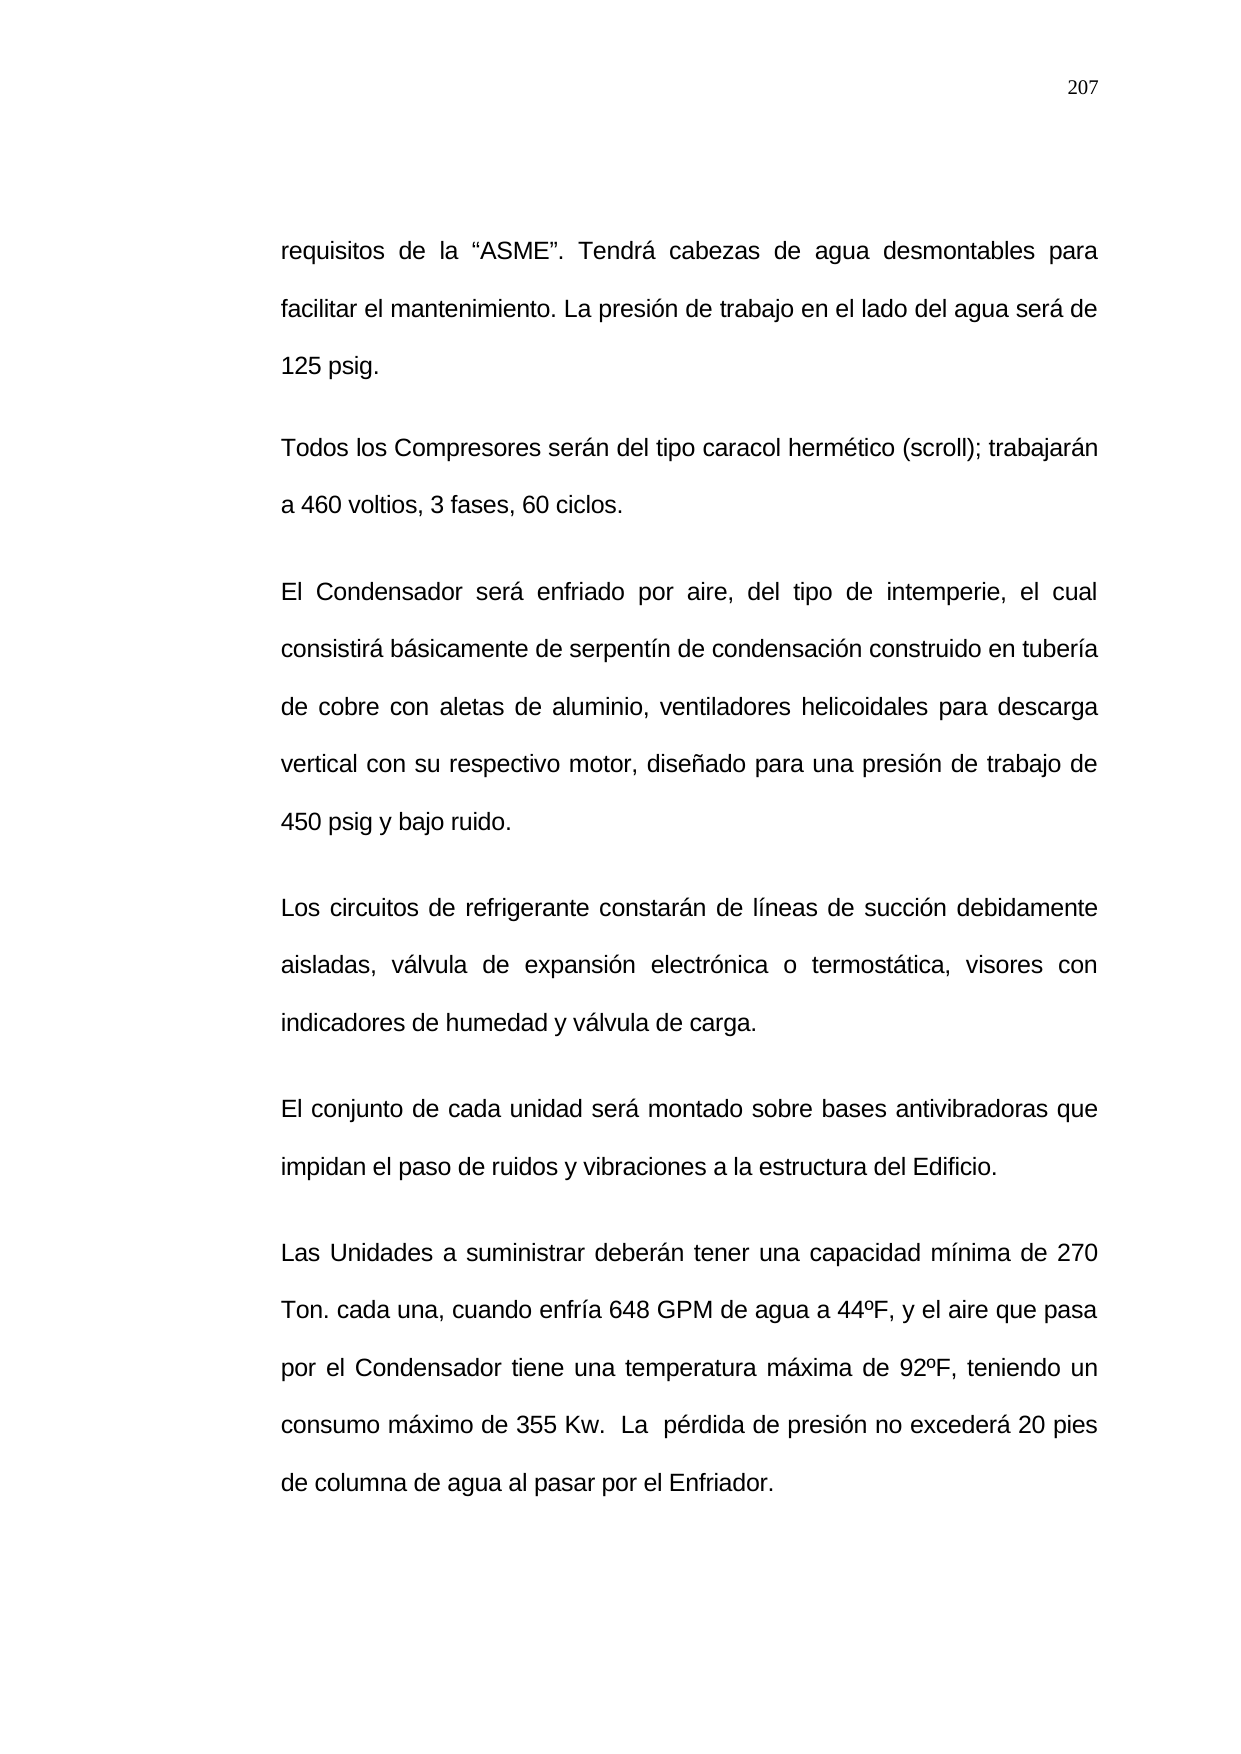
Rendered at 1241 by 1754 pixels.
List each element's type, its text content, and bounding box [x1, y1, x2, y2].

text Las Unidades a suministrar deberán tener una capacidad mínima de 270 Ton. cada una, cuando enfría 648 GPM de agua a , y el aire que pasa por el Condensador tiene una temperatura máxima de , teniendo un consumo máximo de 355 Kw. La pérdida de presión no excederá de columna de agua al pasar por el Enfriador. [236, 1238, 1098, 1497]
text Todos los Compresores serán del tipo caracol hermético (scroll); trabajarán a 460 voltios, 3 fases, 60 ciclos. [236, 433, 1098, 519]
text Los circuitos de refrigerante constarán de líneas de succión debidamente aisladas, válvula de expansión electrónica o termostática, visores con indicadores de humedad y válvula de carga. [236, 893, 1098, 1037]
text El Condensador será enfriado por aire, del tipo de intemperie, el cual consistirá básicamente de serpentín de condensación construido en tubería de cobre con aletas de aluminio, ventiladores helicoidales para descarga vertical con su respectivo motor, diseñado para una presión de trabajo de 450 psig y bajo ruido. [236, 577, 1098, 835]
text El conjunto de cada unidad será montado sobre bases antivibradoras que impidan el paso de ruidos y vibraciones a la estructura del Edificio. [236, 1094, 1098, 1180]
text requisitos de la “ASME”. Tendrá cabezas de agua desmontables para facilitar el mantenimiento. La presión de trabajo en el lado del agua será de 125 psig. [281, 236, 1098, 380]
